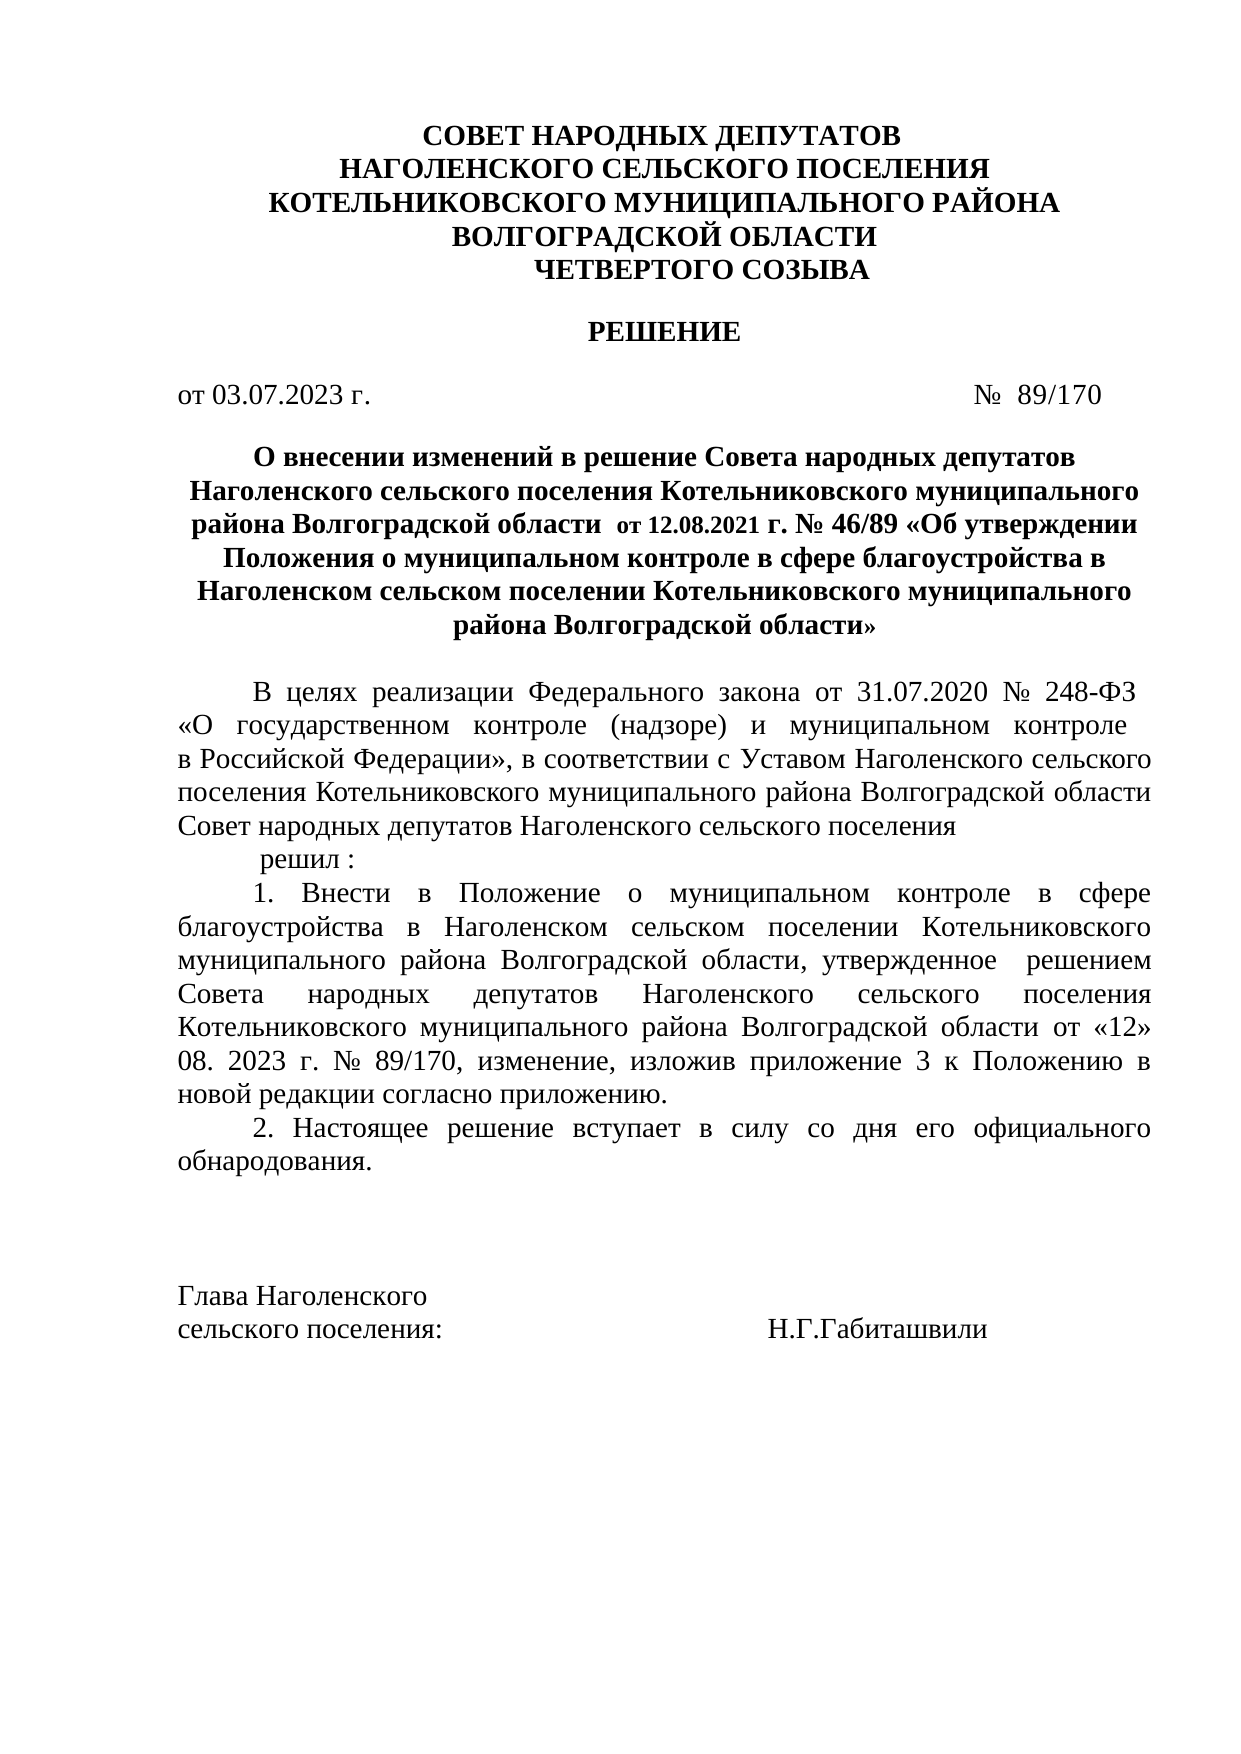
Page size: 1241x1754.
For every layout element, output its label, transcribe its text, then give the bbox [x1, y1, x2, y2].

text Глава Наголенского [177, 1278, 1152, 1311]
text от 03.07.2023 г. № 89/170 [177, 377, 1152, 410]
text сельского поселения: Н.Г.Габиташвили [177, 1311, 1152, 1345]
text 1. Внести в Положение о муниципальном контроле в сфере благоустройства в Наголенском сельском поселении Котельниковского муниципального района Волгоградской области, утвержденное решением Совета народных депутатов Наголенского сельского поселения Котельниковского муниципального района Волгоградской области от «12» 08. 2023 г. № 89/170, изменение, изложив приложение 3 к Положению в новой редакции согласно приложению. [177, 875, 1152, 1110]
text 2. Настоящее решение вступает в силу со дня его официального обнародования. [177, 1110, 1152, 1177]
text НАГОЛЕНСКОГО СЕЛЬСКОГО ПОСЕЛЕНИЯ [177, 152, 1152, 185]
title ЧЕТВЕРТОГО СОЗЫВА [177, 252, 1152, 286]
text В целях реализации Федерального закона от 31.07.2020 № 248-ФЗ «О государственном контроле (надзоре) и муниципальном контроле в Российской Федерации», в соответствии с Уставом Наголенского сельского поселения Котельниковского муниципального района Волгоградской области Совет народных депутатов Наголенского сельского поселения [177, 674, 1152, 842]
text КОТЕЛЬНИКОВСКОГО МУНИЦИПАЛЬНОГО РАЙОНА [177, 185, 1152, 219]
text ВОЛГОГРАДСКОЙ ОБЛАСТИ [177, 219, 1152, 252]
text СОВЕТ НАРОДНЫХ ДЕПУТАТОВ [177, 118, 1146, 152]
text О внесении изменений в решение Совета народных депутатов Наголенского сельского поселения Котельниковского муниципального района Волгоградской области от 12.08.2021 г. № 46/89 «Об утверждении Положения о муниципальном контроле в сфере благоустройства в Наголенском сельском поселении Котельниковского муниципального района Волгоградской области» [177, 439, 1152, 640]
text решил : [177, 842, 1152, 875]
title РЕШЕНИЕ [177, 314, 1152, 348]
